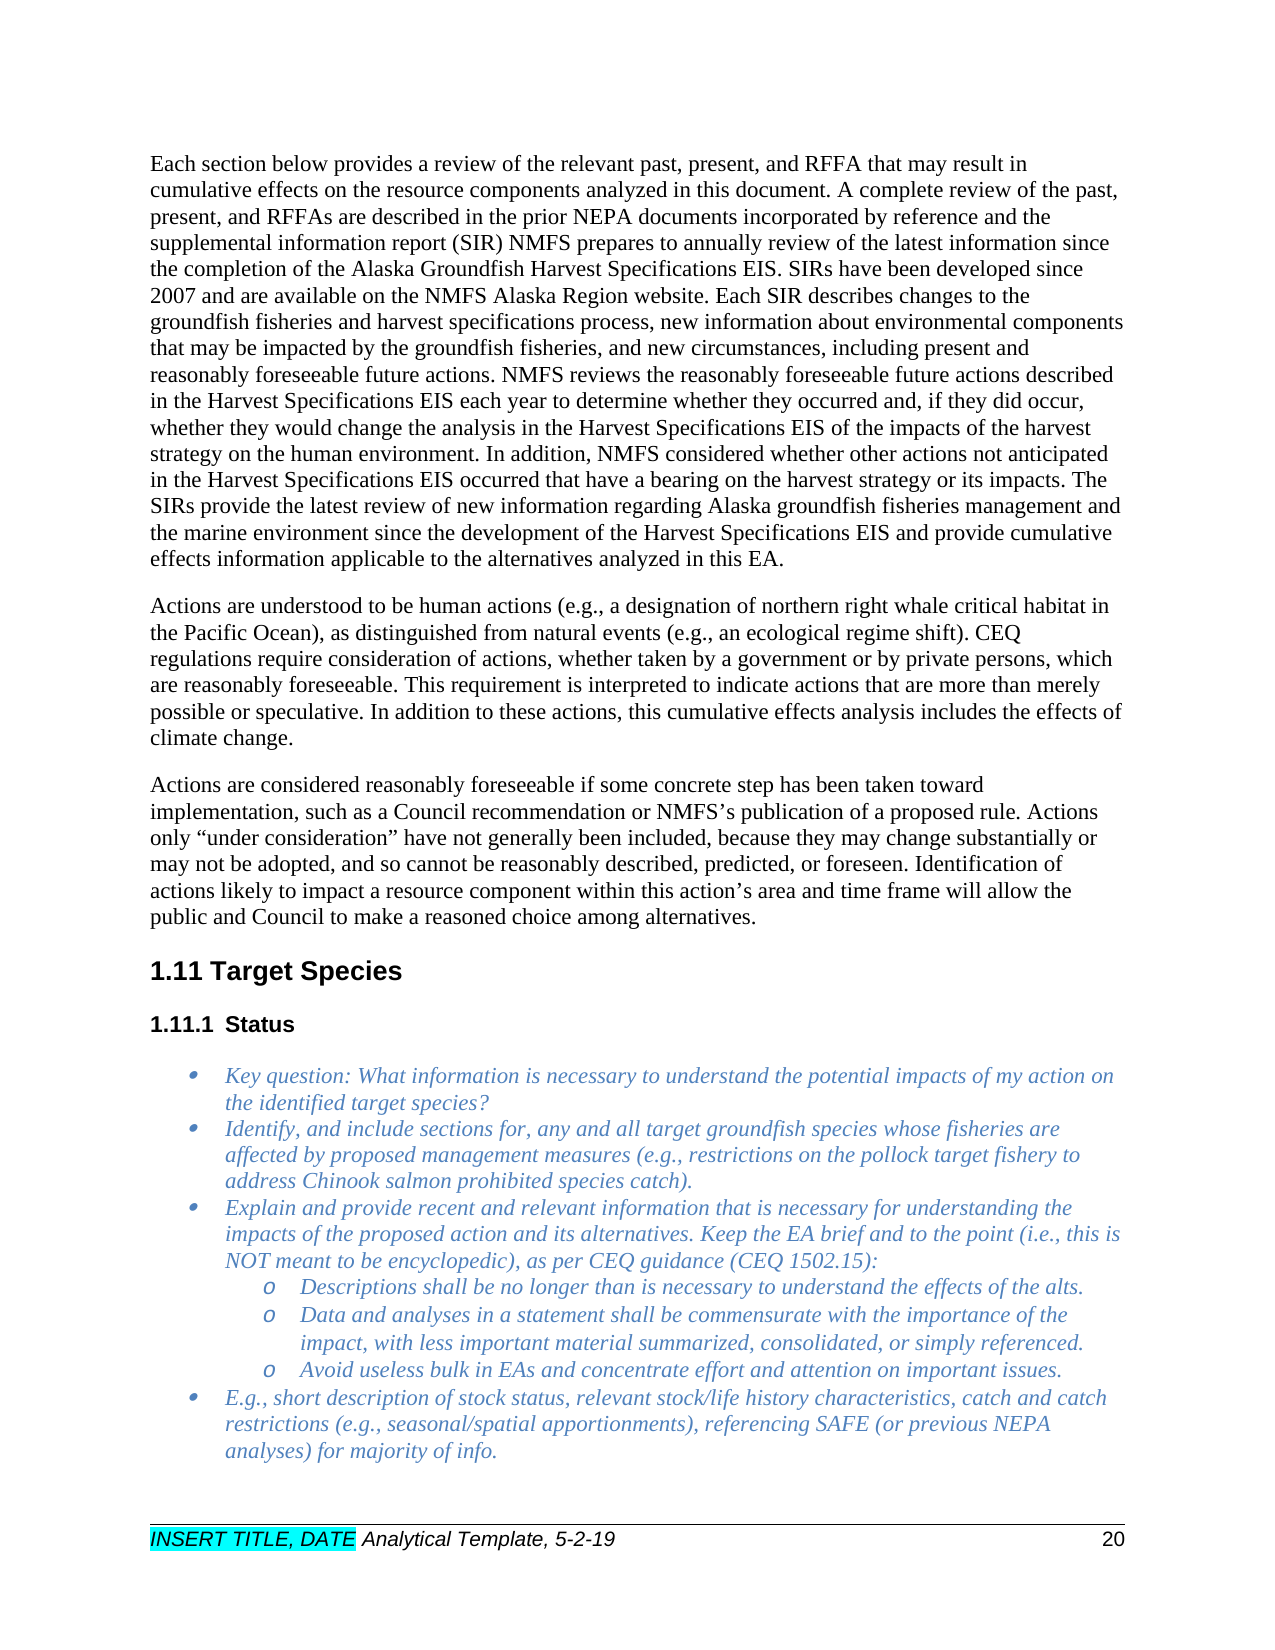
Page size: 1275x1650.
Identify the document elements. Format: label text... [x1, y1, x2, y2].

list Data and analyses in a statement shall be commensurate with the importance of the impact, with less important material summarized, consolidated, or simply referenced. [262, 1301, 1125, 1356]
text Each section below provides a review of the relevant past, present, and RFFA that may result in cumulative effects on the resource components analyzed in this document. A complete review of the past, present, and RFFAs are described in the prior NEPA documents incorporated by reference and the supplemental information report (SIR) NMFS prepares to annually review of the latest information since the completion of the Alaska Groundfish Harvest Specifications EIS. SIRs have been developed since 2007 and are available on the NMFS Alaska Region website. Each SIR describes changes to the groundfish fisheries and harvest specifications process, new information about environmental components that may be impacted by the groundfish fisheries, and new circumstances, including present and reasonably foreseeable future actions. NMFS reviews the reasonably foreseeable future actions described in the Harvest Specifications EIS each year to determine whether they occurred and, if they did occur, whether they would change the analysis in the Harvest Specifications EIS of the impacts of the harvest strategy on the human environment. In addition, NMFS considered whether other actions not anticipated in the Harvest Specifications EIS occurred that have a bearing on the harvest strategy or its impacts. The SIRs provide the latest review of new information regarding Alaska groundfish fisheries management and the marine environment since the development of the Harvest Specifications EIS and provide cumulative effects information applicable to the alternatives analyzed in this EA. [150, 150, 1125, 572]
text Actions are considered reasonably foreseeable if some concrete step has been taken toward implementation, such as a Council recommendation or NMFS’s publication of a proposed rule. Actions only “under consideration” have not generally been included, because they may change substantially or may not be adopted, and so cannot be reasonably described, predicted, or foreseen. Identification of actions likely to impact a resource component within this action’s area and time frame will allow the public and Council to make a reasoned choice among alternatives. [150, 771, 1125, 929]
subtitle Status [150, 1011, 1125, 1037]
list Avoid useless bulk in EAs and concentrate effort and attention on important issues. [262, 1356, 1125, 1384]
list Descriptions shall be no longer than is necessary to understand the effects of the alts. [262, 1273, 1125, 1301]
subtitle Target Species [150, 954, 1125, 986]
list Identify, and include sections for, any and all target groundfish species whose fisheries are affected by proposed management measures (e.g., restrictions on the pollock target fishery to address Chinook salmon prohibited species catch). [187, 1115, 1125, 1194]
text Actions are understood to be human actions (e.g., a designation of northern right whale critical habitat in the Pacific Ocean), as distinguished from natural events (e.g., an ecological regime shift). CEQ regulations require consideration of actions, whether taken by a government or by private persons, which are reasonably foreseeable. This requirement is interpreted to indicate actions that are more than merely possible or speculative. In addition to these actions, this cumulative effects analysis includes the effects of climate change. [150, 592, 1125, 751]
list Explain and provide recent and relevant information that is necessary for understanding the impacts of the proposed action and its alternatives. Keep the EA brief and to the point (i.e., this is NOT meant to be encyclopedic), as per CEQ guidance (CEQ 1502.15): [187, 1194, 1125, 1273]
list E.g., short description of stock status, relevant stock/life history characteristics, catch and catch restrictions (e.g., seasonal/spatial apportionments), referencing SAFE (or previous NEPA analyses) for majority of info. [187, 1384, 1125, 1463]
list Key question: What information is necessary to understand the potential impacts of my action on the identified target species? [187, 1062, 1125, 1115]
